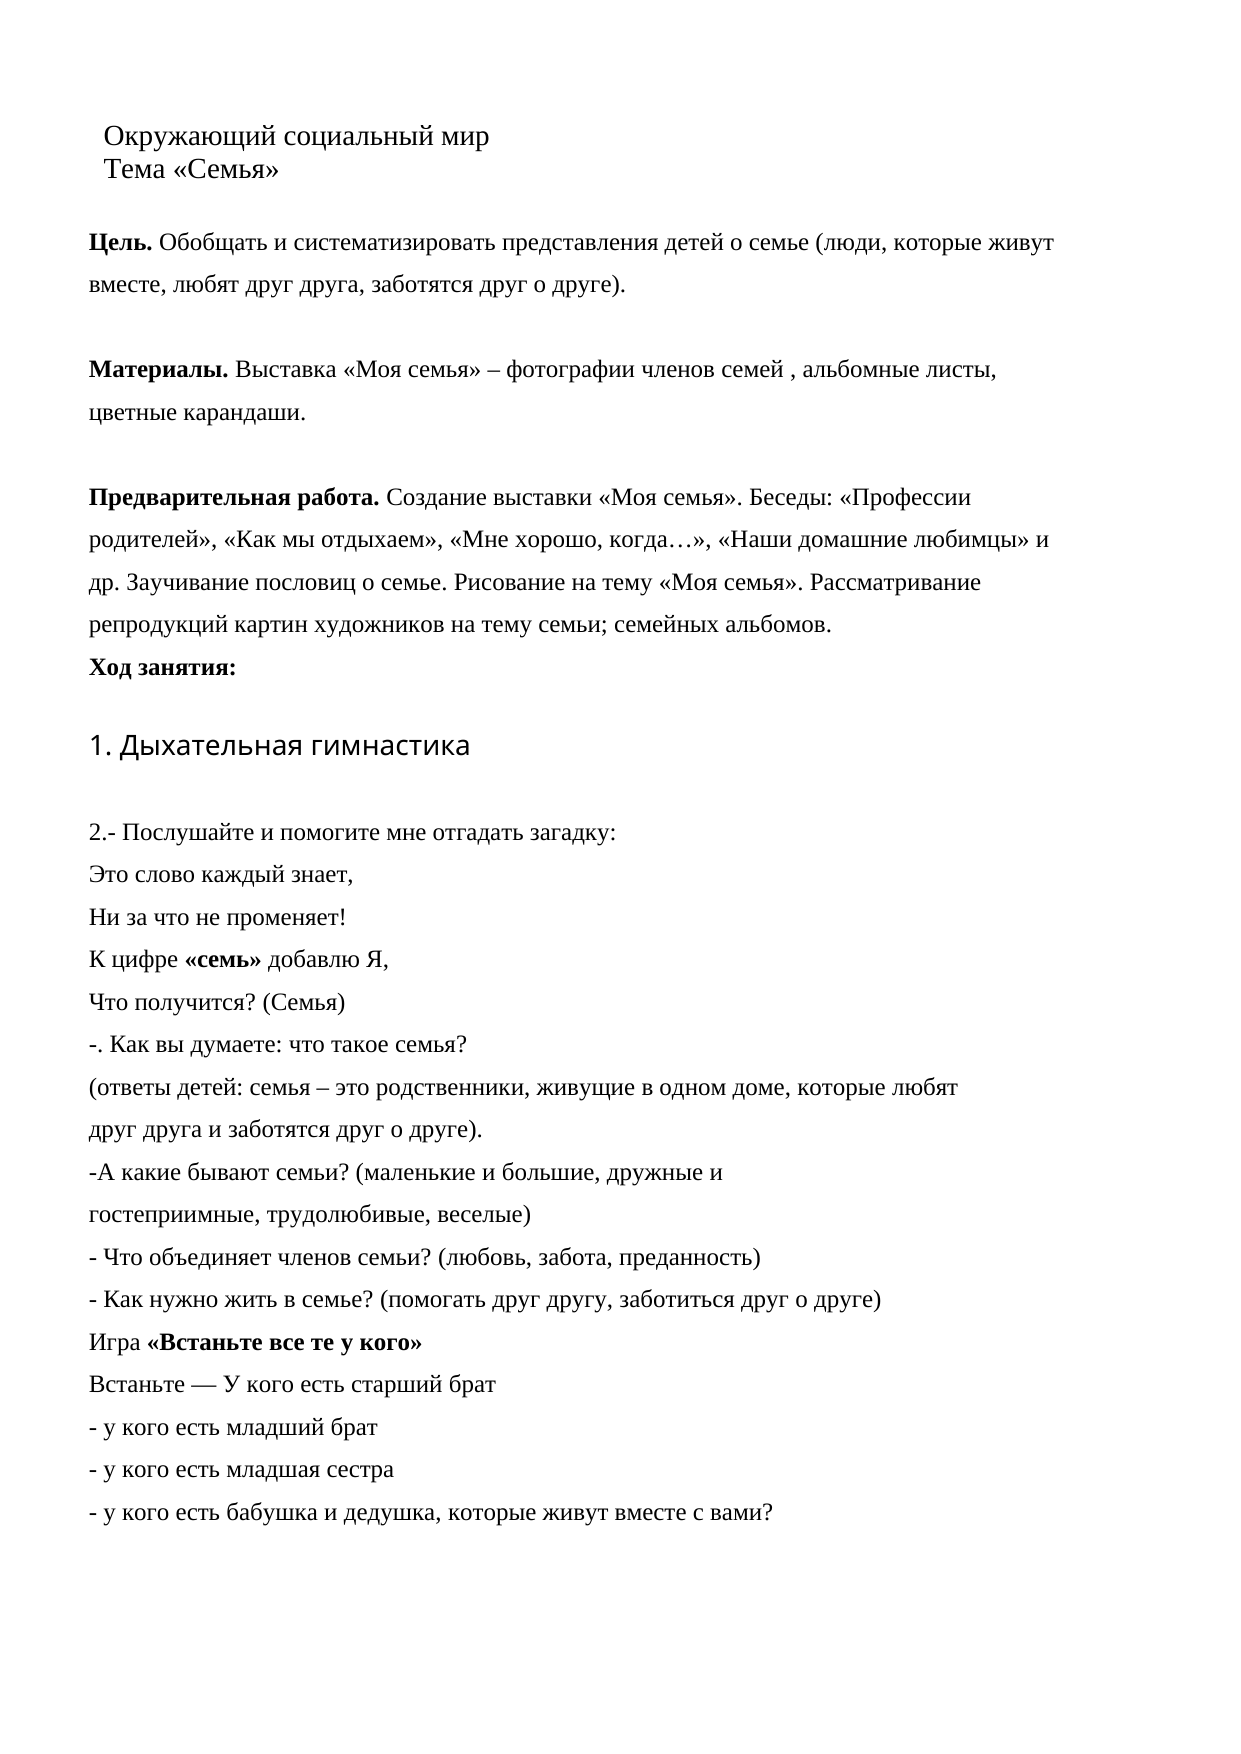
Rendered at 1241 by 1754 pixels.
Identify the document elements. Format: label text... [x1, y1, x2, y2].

text (ответы детей: семья – это родственники, живущие в одном доме, которые любят друг друга и заботятся друг о друге). [88, 1058, 1063, 1143]
text - у кого есть младшая сестра [88, 1441, 1063, 1483]
text - у кого есть младший брат [88, 1398, 1063, 1441]
text Игра «Встаньте все те у кого» [88, 1313, 1063, 1356]
text - Как нужно жить в семье? (помогать друг другу, заботиться друг о друге) [88, 1271, 1063, 1313]
text Это слово каждый знает, Ни за что не променяет! К цифре «семь» добавлю Я, Что получится? (Семья) [88, 846, 1063, 1016]
text Ход занятия: [88, 638, 1063, 681]
text -. Как вы думаете: что такое семья? [88, 1016, 1063, 1058]
text Тема «Семья» [103, 152, 1063, 185]
text Встаньте — У кого есть старший брат [88, 1356, 1063, 1398]
text Цель. Обобщать и систематизировать представления детей о семье (люди, которые живут вместе, любят друг друга, заботятся друг о друге). Материалы. Выставка «Моя семья» – фотографии членов семей , альбомные листы, цветные карандаши. Предварительная работа. Создание выставки «Моя семья». Беседы: «Профессии родителей», «Как мы отдыхаем», «Мне хорошо, когда…», «Наши домашние любимцы» и др. Заучивание пословиц о семье. Рисование на тему «Моя семья». Рассматривание репродукций картин художников на тему семьи; семейных альбомов. [88, 213, 1063, 638]
text 2.- Послушайте и помогите мне отгадать загадку: [88, 803, 1063, 846]
text - у кого есть бабушка и дедушка, которые живут вместе с вами? [88, 1483, 1063, 1526]
text 1. Дыхательная гимнастика [88, 721, 1063, 763]
text Окружающий социальный мир [103, 118, 1063, 152]
text -А какие бывают семьи? (маленькие и большие, дружные и гостеприимные, трудолюбивые, веселые) [88, 1143, 1063, 1228]
text - Что объединяет членов семьи? (любовь, забота, преданность) [88, 1228, 1063, 1271]
